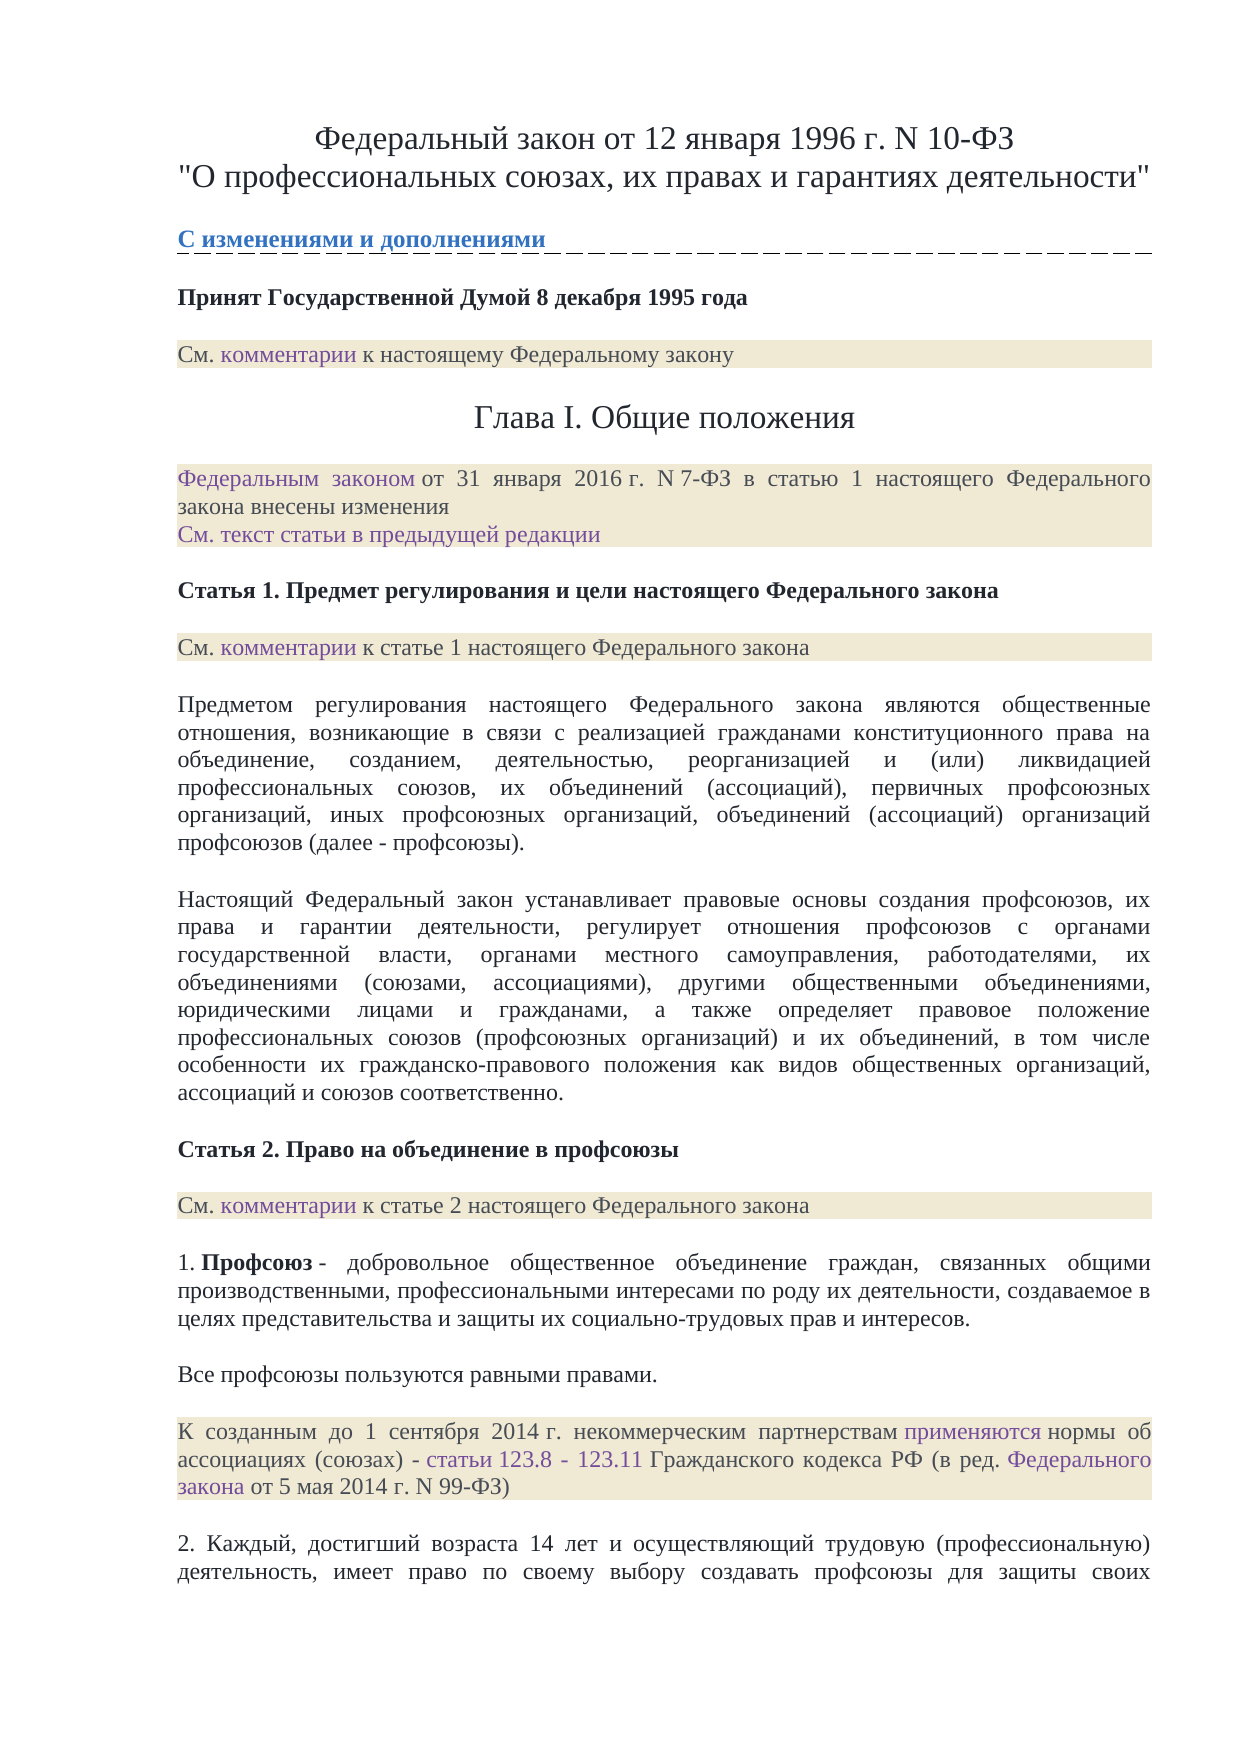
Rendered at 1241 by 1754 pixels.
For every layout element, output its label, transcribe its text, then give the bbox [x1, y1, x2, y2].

text Федеральный закон от 12 января 1996 г. N 10-ФЗ "О профессиональных союзах, их правах и гарантиях деятельности" [177, 118, 1152, 195]
text См. текст статьи в предыдущей редакции [177, 520, 1152, 547]
text Настоящий Федеральный закон устанавливает правовые основы создания профсоюзов, их права и гарантии деятельности, регулирует отношения профсоюзов с органами государственной власти, органами местного самоуправления, работодателями, их объединениями (союзами, ассоциациями), другими общественными объединениями, юридическими лицами и гражданами, а также определяет правовое положение профессиональных союзов (профсоюзных организаций) и их объединений, в том числе особенности их гражданско-правового положения как видов общественных организаций, ассоциаций и союзов соответственно. [177, 885, 1152, 1106]
text 1. Профсоюз - добровольное общественное объединение граждан, связанных общими производственными, профессиональными интересами по роду их деятельности, создаваемое в целях представительства и защиты их социально-трудовых прав и интересов. [177, 1248, 1152, 1331]
text См. комментарии к статье 2 настоящего Федерального закона [177, 1192, 1152, 1219]
text Глава I. Общие положения [177, 397, 1152, 435]
text Статья 1. Предмет регулирования и цели настоящего Федерального закона [177, 576, 1152, 604]
text Статья 2. Право на объединение в профсоюзы [177, 1135, 1152, 1162]
text С изменениями и дополнениями [177, 224, 1152, 254]
text Принят Государственной Думой 8 декабря 1995 года [177, 283, 1152, 311]
text Федеральным законом от 31 января 2016 г. N 7-ФЗ в статью 1 настоящего Федерального закона внесены изменения [177, 464, 1152, 520]
text См. комментарии к настоящему Федеральному закону [177, 340, 1152, 368]
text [177, 1529, 1152, 1584]
text См. комментарии к статье 1 настоящего Федерального закона [177, 633, 1152, 661]
text Предметом регулирования настоящего Федерального закона являются общественные отношения, возникающие в связи с реализацией гражданами конституционного права на объединение, созданием, деятельностью, реорганизацией и (или) ликвидацией профессиональных союзов, их объединений (ассоциаций), первичных профсоюзных организаций, иных профсоюзных организаций, объединений (ассоциаций) организаций профсоюзов (далее - профсоюзы). [177, 690, 1152, 856]
text Все профсоюзы пользуются равными правами. [177, 1360, 1152, 1388]
text К созданным до 1 сентября 2014 г. некоммерческим партнерствам применяются нормы об ассоциациях (союзах) - статьи 123.8 - 123.11 Гражданского кодекса РФ (в ред. Федерального закона от 5 мая 2014 г. N 99-ФЗ) [177, 1417, 1152, 1500]
